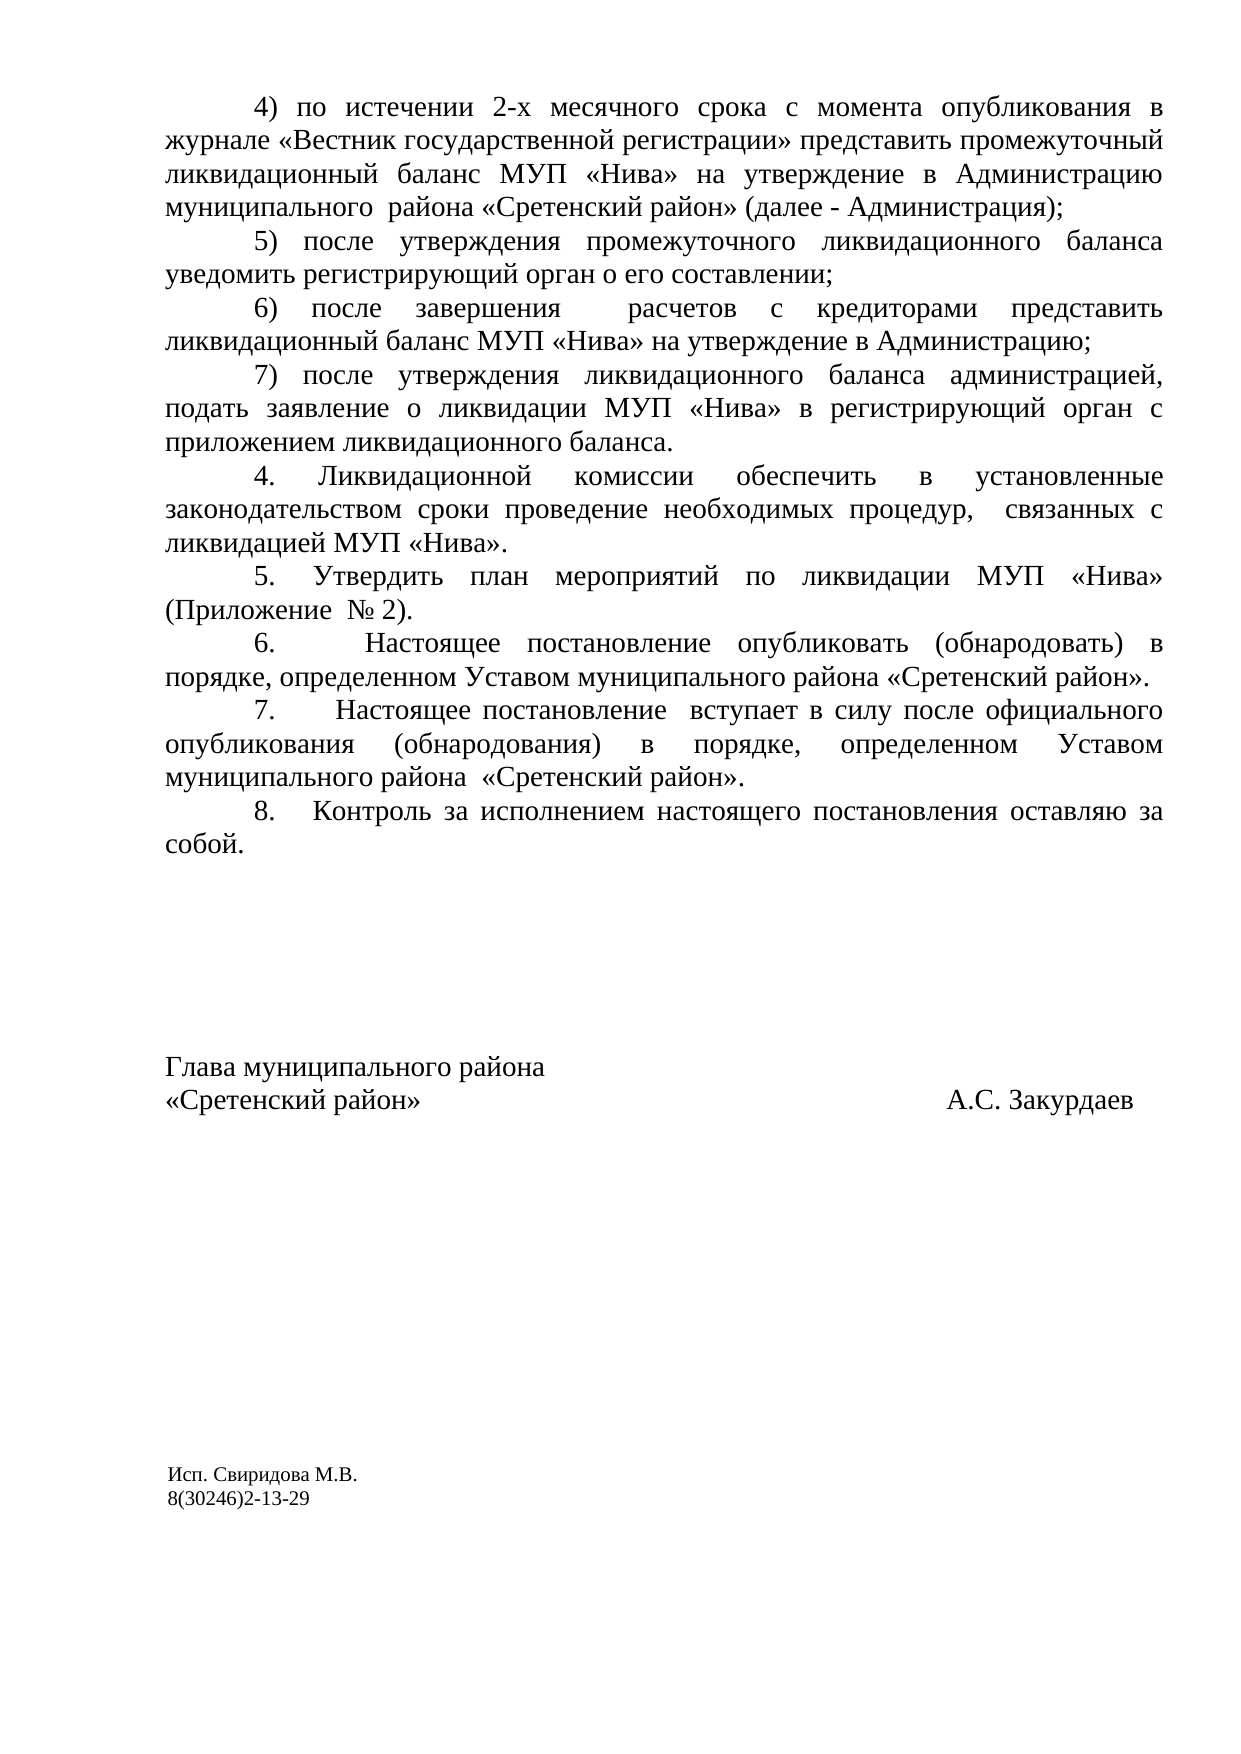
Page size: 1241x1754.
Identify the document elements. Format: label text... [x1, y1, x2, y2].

list «Сретенский район» А.С. Закурдаев [165, 1082, 1164, 1116]
list Утвердить план мероприятий по ликвидации МУП «Нива» (Приложение № 2). [165, 558, 1164, 625]
list Контроль за исполнением настоящего постановления оставляю за собой. [165, 793, 1164, 860]
text 7) после утверждения ликвидационного баланса администрацией, подать заявление о ликвидации МУП «Нива» в регистрирующий орган с приложением ликвидационного баланса. [165, 357, 1164, 458]
list Настоящее постановление вступает в силу после официального опубликования (обнародования) в порядке, определенном Уставом муниципального района «Сретенский район». [165, 692, 1164, 793]
text 4. Ликвидационной комиссии обеспечить в установленные законодательством сроки проведение необходимых процедур, связанных с ликвидацией МУП «Нива». [165, 458, 1164, 558]
text 8(30246)2-13-29 [167, 1486, 1164, 1510]
list Настоящее постановление опубликовать (обнародовать) в порядке, определенном Уставом муниципального района «Сретенский район». [165, 625, 1164, 692]
list Глава муниципального района [165, 1049, 1164, 1082]
text 5) после утверждения промежуточного ликвидационного баланса уведомить регистрирующий орган о его составлении; [165, 223, 1164, 290]
text 6) после завершения расчетов с кредиторами представить ликвидационный баланс МУП «Нива» на утверждение в Администрацию; [165, 290, 1164, 357]
text Исп. Свиридова М.В. [167, 1462, 1164, 1486]
text 4) по истечении 2-х месячного срока с момента опубликования в журнале «Вестник государственной регистрации» представить промежуточный ликвидационный баланс МУП «Нива» на утверждение в Администрацию муниципального района «Сретенский район» (далее - Администрация); [165, 89, 1164, 223]
